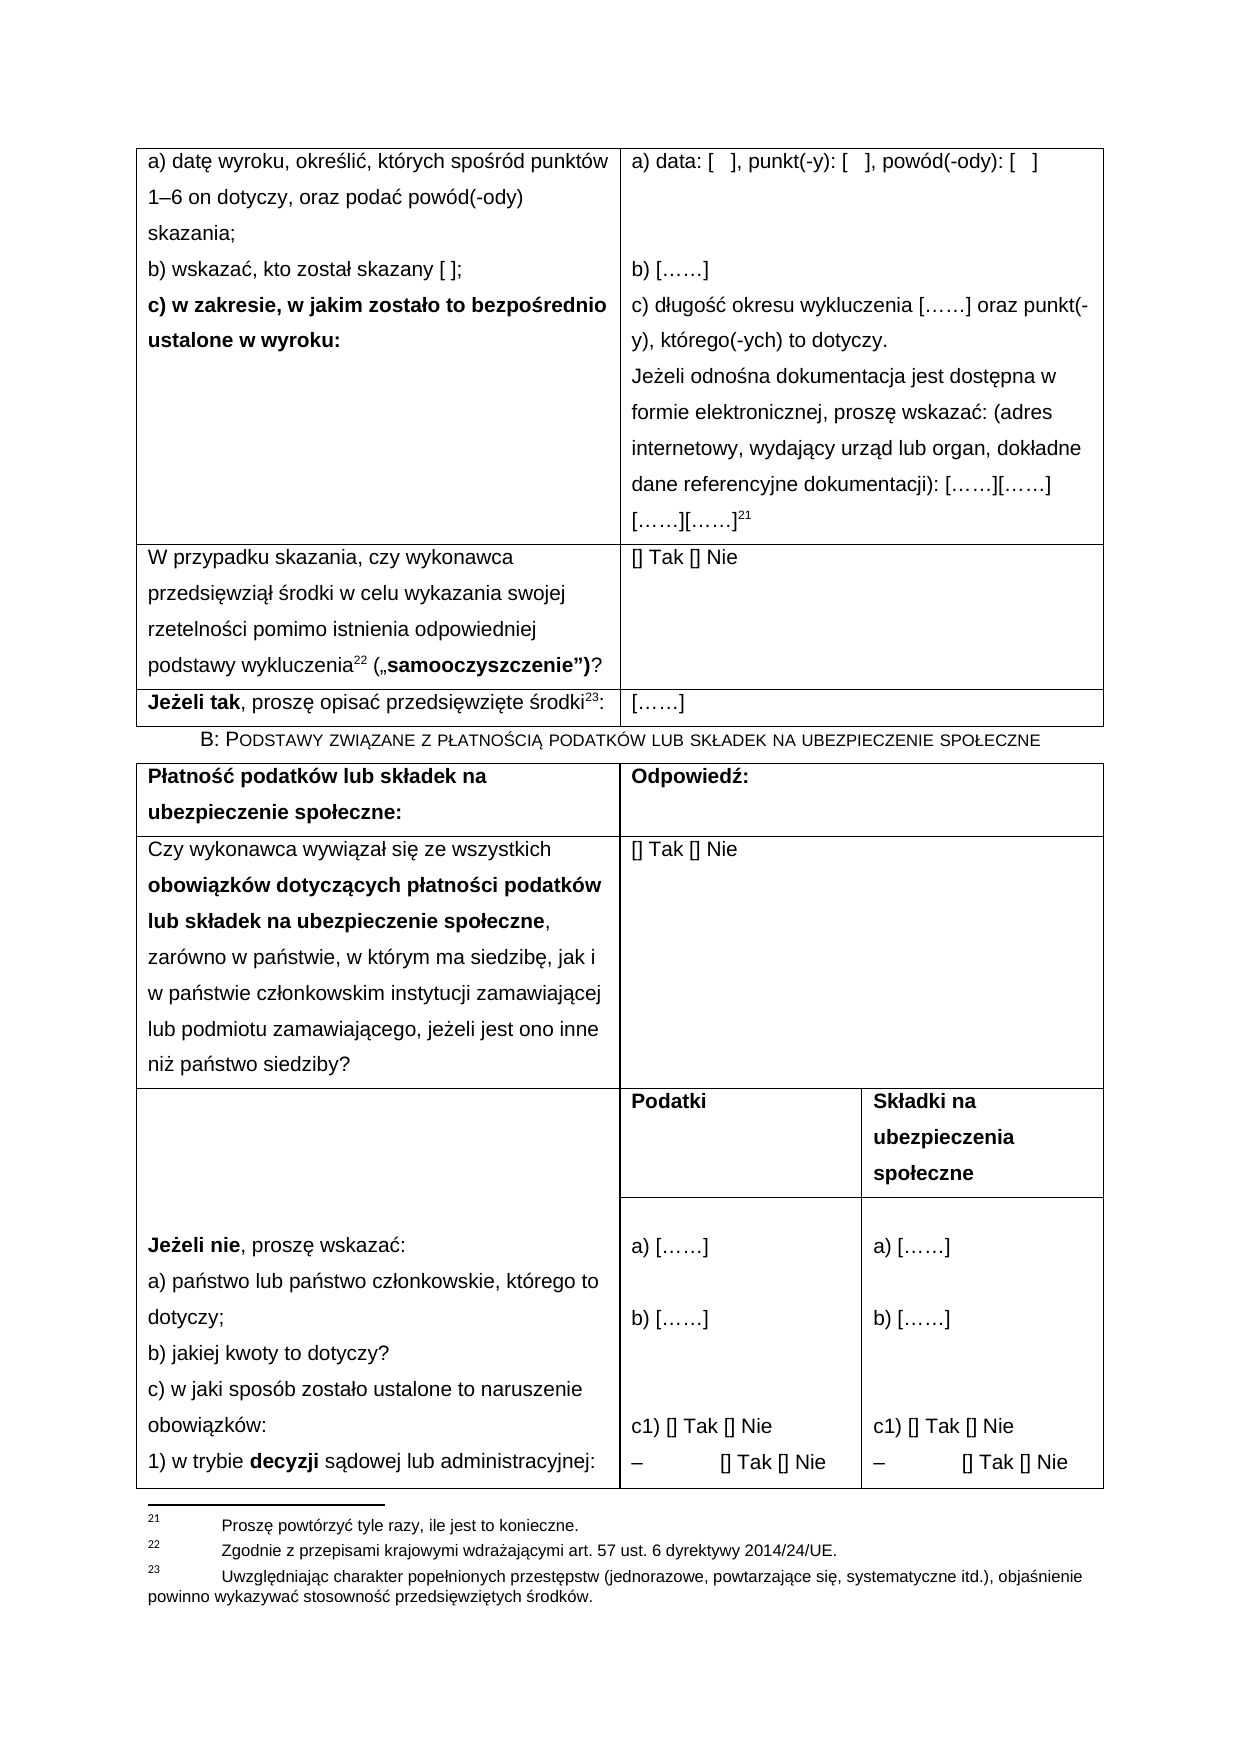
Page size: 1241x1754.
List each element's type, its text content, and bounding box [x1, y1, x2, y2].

table_cell Składki na ubezpieczenia społeczne [862, 1089, 1103, 1197]
table_cell W przypadku skazania, czy wykonawca przedsięwziął środki w celu wykazania swojej rzetelności pomimo istnienia odpowiedniej podstawy wykluczenia („samooczyszczenie”)? [137, 545, 620, 689]
table_cell [……] [621, 690, 1103, 726]
table_cell [] Tak [] Nie [621, 837, 1103, 1088]
table_header Płatność podatków lub składek na ubezpieczenie społeczne: [137, 764, 619, 836]
table_header Odpowiedź: [621, 764, 1103, 836]
table_cell Podatki [621, 1089, 861, 1197]
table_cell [862, 1198, 1103, 1488]
table_cell Jeżeli nie, proszę wskazać: a) państwo lub państwo członkowskie, którego to dotyczy; b) jakiej kwoty to dotyczy? c) w jaki sposób zostało ustalone to naruszenie obowiązków: 1) w trybie decyzji sądowej lub administracyjnej: Czy ta decyzja jest ostateczna i wiążąca? Proszę podać datę wyroku lub decyzji. W przypadku wyroku, o ile została w nim bezpośrednio określona, długość okresu wykluczenia: 2) w inny sposób? Proszę sprecyzować, w jaki: d) Czy wykonawca spełnił lub spełni swoje obowiązki, dokonując płatności należnych podatków lub składek na ubezpieczenie społeczne, lub też zawierając wiążące porozumienia w celu spłaty tych należności, obejmujące w stosownych przypadkach narosłe odsetki lub grzywny? [137, 1089, 619, 1488]
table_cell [621, 1198, 861, 1488]
table_cell Jeżeli tak, proszę opisać przedsięwzięte środki: [137, 690, 620, 726]
title B: Podstawy związane z płatnością podatków lub składek na ubezpieczenie społeczne [148, 727, 1093, 751]
table_cell [] Tak [] Nie [621, 545, 1103, 689]
table_cell Czy wykonawca wywiązał się ze wszystkich obowiązków dotyczących płatności podatków lub składek na ubezpieczenie społeczne, zarówno w państwie, w którym ma siedzibę, jak i w państwie członkowskim instytucji zamawiającej lub podmiotu zamawiającego, jeżeli jest ono inne niż państwo siedziby? [137, 837, 619, 1088]
table_cell Jeżeli tak, proszę podać: a) datę wyroku, określić, których spośród punktów 1–6 on dotyczy, oraz podać powód(-ody) skazania; b) wskazać, kto został skazany [ ]; c) w zakresie, w jakim zostało to bezpośrednio ustalone w wyroku: [137, 149, 620, 544]
table_cell a) data: [ ], punkt(-y): [ ], powód(-ody): [ ] b) [……] c) długość okresu wykluczenia [……] oraz punkt(-y), którego(-ych) to dotyczy. Jeżeli odnośna dokumentacja jest dostępna w formie elektronicznej, proszę wskazać: (adres internetowy, wydający urząd lub organ, dokładne dane referencyjne dokumentacji): [……][……][……][……] [621, 149, 1103, 544]
